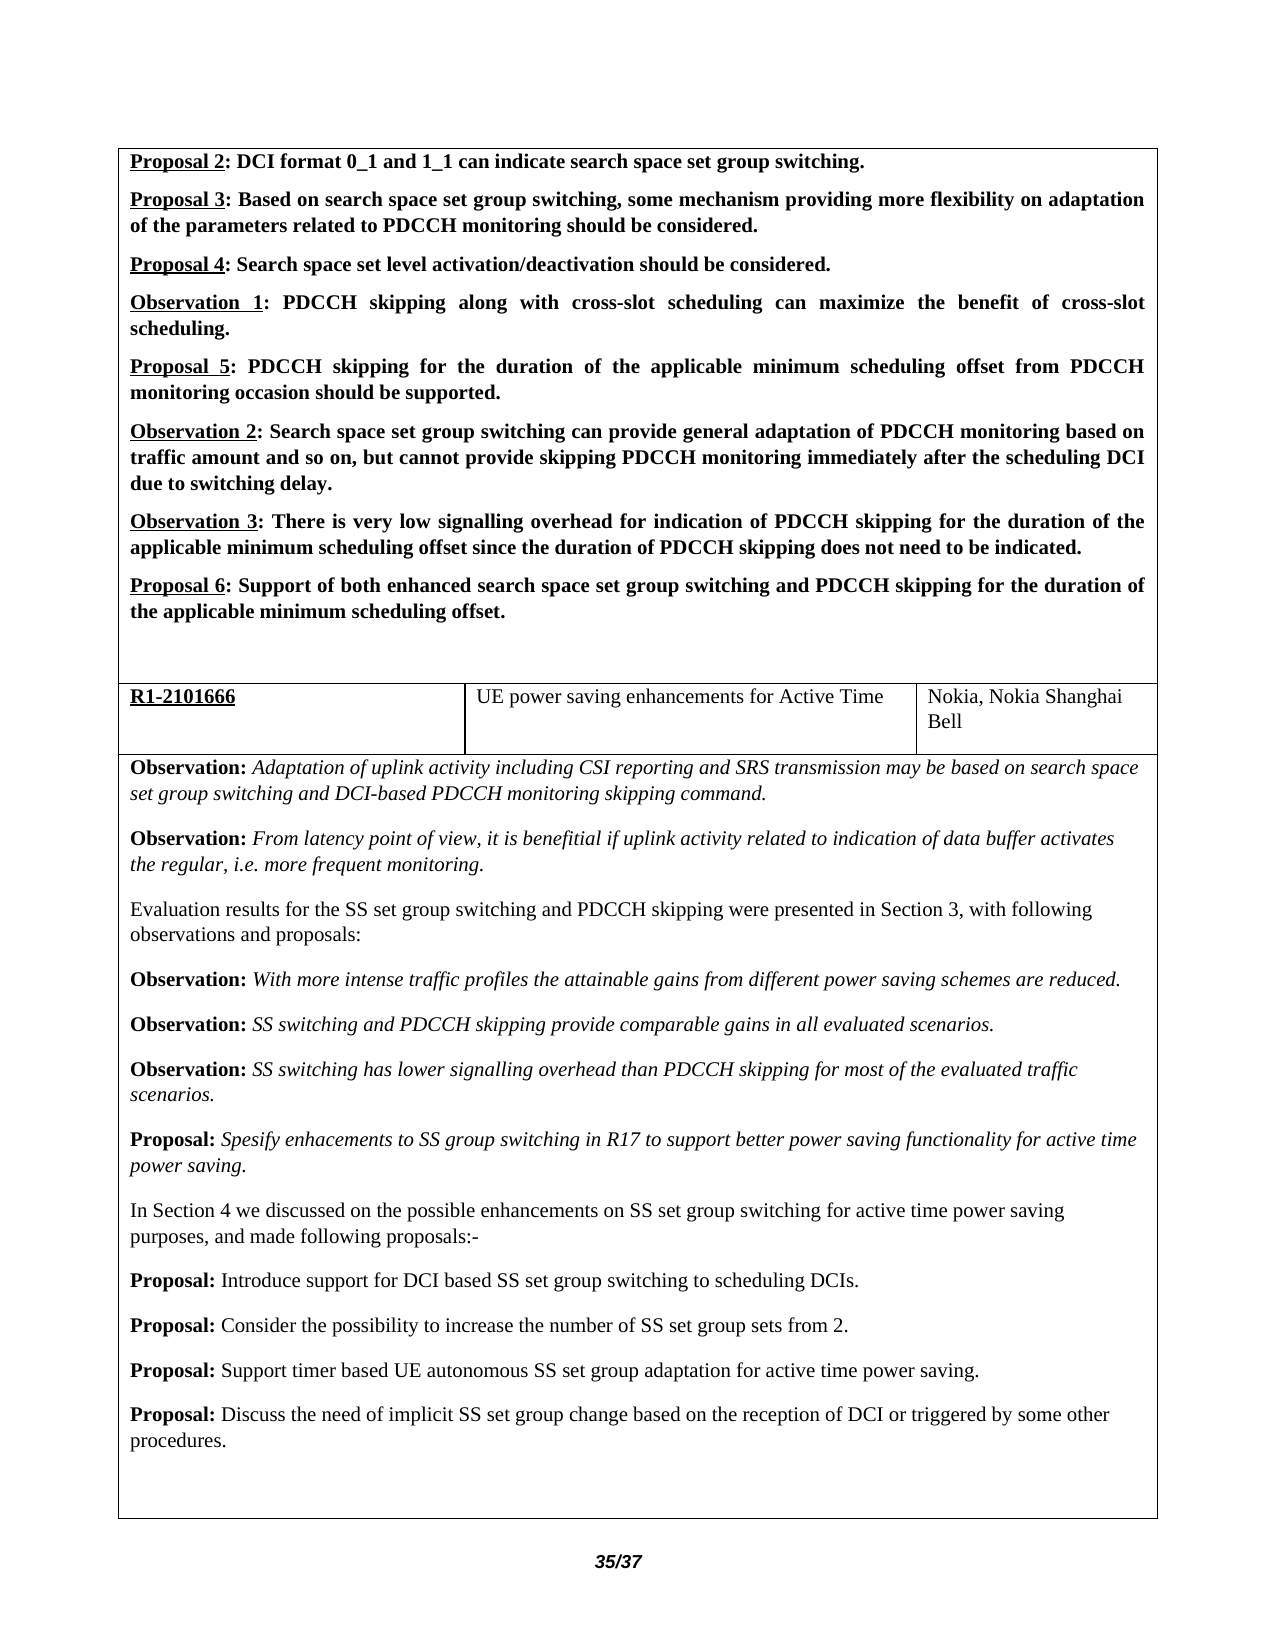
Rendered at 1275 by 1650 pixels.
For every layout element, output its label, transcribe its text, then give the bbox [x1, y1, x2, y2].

table_cell Nokia, Nokia Shanghai Bell [917, 684, 1157, 754]
table_cell R1-2101666 [119, 684, 464, 754]
table_cell Observation: Adaptation of uplink activity including CSI reporting and SRS transmission may be based on search space set group switching and DCI-based PDCCH monitoring skipping command. Observation: From latency point of view, it is benefitial if uplink activity related to indication of data buffer activates the regular, i.e. more frequent monitoring. Evaluation results for the SS set group switching and PDCCH skipping were presented in Section 3, with following observations and proposals: Observation: With more intense traffic profiles the attainable gains from different power saving schemes are reduced. Observation: SS switching and PDCCH skipping provide comparable gains in all evaluated scenarios. Observation: SS switching has lower signalling overhead than PDCCH skipping for most of the evaluated traffic scenarios. Proposal: Spesify enhacements to SS group switching in R17 to support better power saving functionality for active time power saving. In Section 4 we discussed on the possible enhancements on SS set group switching for active time power saving purposes, and made following proposals:- Proposal: Introduce support for DCI based SS set group switching to scheduling DCIs. Proposal: Consider the possibility to increase the number of SS set group sets from 2. Proposal: Support timer based UE autonomous SS set group adaptation for active time power saving. Proposal: Discuss the need of implicit SS set group change based on the reception of DCI or triggered by some other procedures. [119, 755, 1157, 1518]
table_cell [119, 149, 1157, 682]
table_cell UE power saving enhancements for Active Time [466, 684, 916, 754]
